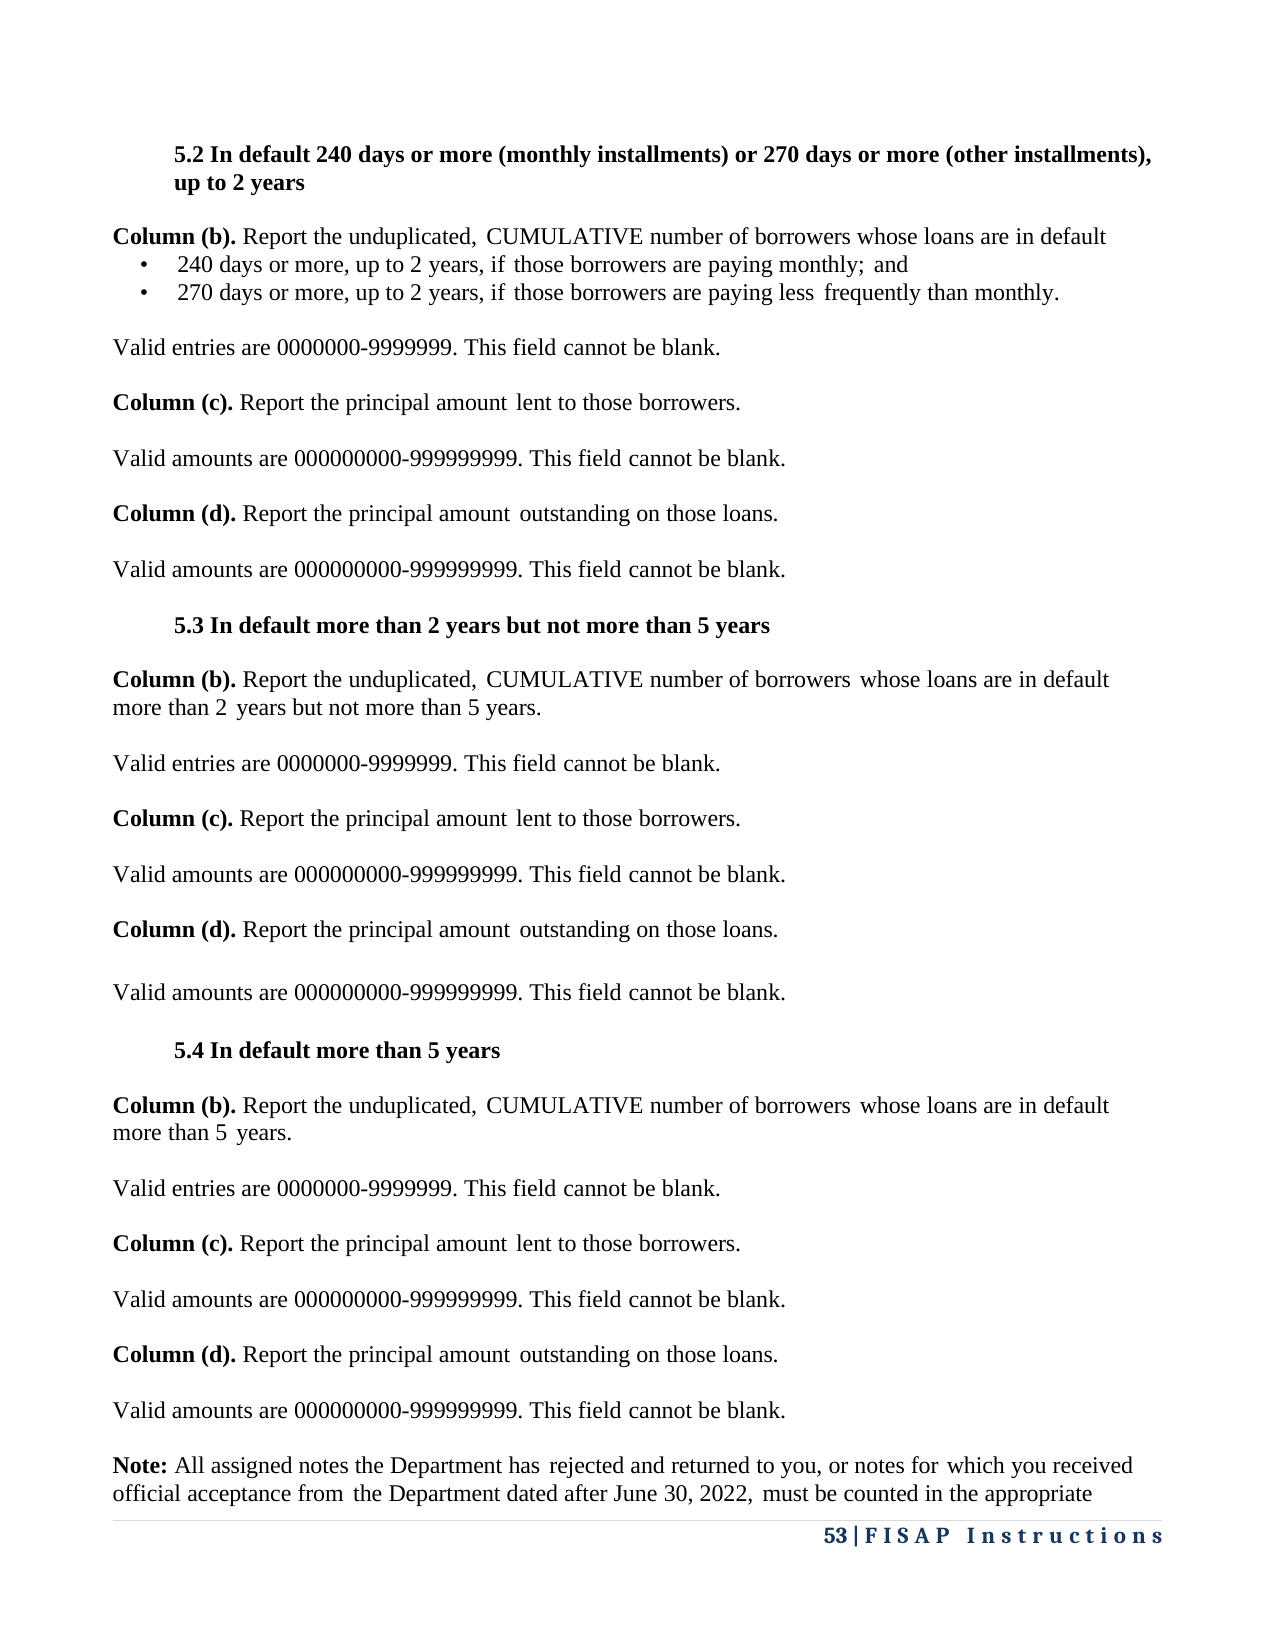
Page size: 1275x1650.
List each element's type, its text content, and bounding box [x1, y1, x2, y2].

text Valid entries are 0000000-9999999. This field cannot be blank. [112, 333, 1162, 361]
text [112, 1451, 1148, 1506]
text Column (d). Report the principal amount outstanding on those loans. [112, 1340, 1138, 1368]
text Valid entries are 0000000-9999999. This field cannot be blank. [112, 1174, 1162, 1202]
subtitle 5.2 In default 240 days or more (monthly installments) or 270 days or more (other installments), up to 2 years [174, 140, 1162, 195]
text Valid amounts are 000000000-999999999. This field cannot be blank. [112, 1396, 1162, 1423]
subtitle 5.3 In default more than 2 years but not more than 5 years [174, 611, 1162, 638]
text Column (b). Report the unduplicated, CUMULATIVE number of borrowers whose loans are in default more than 5 years. [112, 1091, 1138, 1146]
list 240 days or more, up to 2 years, if those borrowers are paying monthly; and [139, 250, 1160, 277]
text Valid amounts are 000000000-999999999. This field cannot be blank. [112, 860, 1162, 887]
text Column (c). Report the principal amount lent to those borrowers. [112, 804, 1162, 832]
text Valid entries are 0000000-9999999. This field cannot be blank. [112, 749, 1162, 776]
text Valid amounts are 000000000-999999999. This field cannot be blank. [112, 555, 1162, 583]
subtitle 5.4 In default more than 5 years [174, 1036, 1162, 1064]
text Column (d). Report the principal amount outstanding on those loans. [112, 499, 1162, 527]
text Column (c). Report the principal amount lent to those borrowers. [112, 1229, 1138, 1257]
text Column (b). Report the unduplicated, CUMULATIVE number of borrowers whose loans are in default [112, 222, 1138, 250]
text Column (b). Report the unduplicated, CUMULATIVE number of borrowers whose loans are in default more than 2 years but not more than 5 years. [112, 665, 1160, 721]
text Column (c). Report the principal amount lent to those borrowers. [112, 388, 1162, 416]
text Valid amounts are 000000000-999999999. This field cannot be blank. [112, 1285, 1162, 1313]
text Valid amounts are 000000000-999999999. This field cannot be blank. [112, 444, 1162, 472]
text Valid amounts are 000000000-999999999. This field cannot be blank. [112, 978, 1162, 1006]
list 270 days or more, up to 2 years, if those borrowers are paying less frequently than monthly. [139, 277, 1136, 305]
text Column (d). Report the principal amount outstanding on those loans. [112, 915, 1162, 942]
